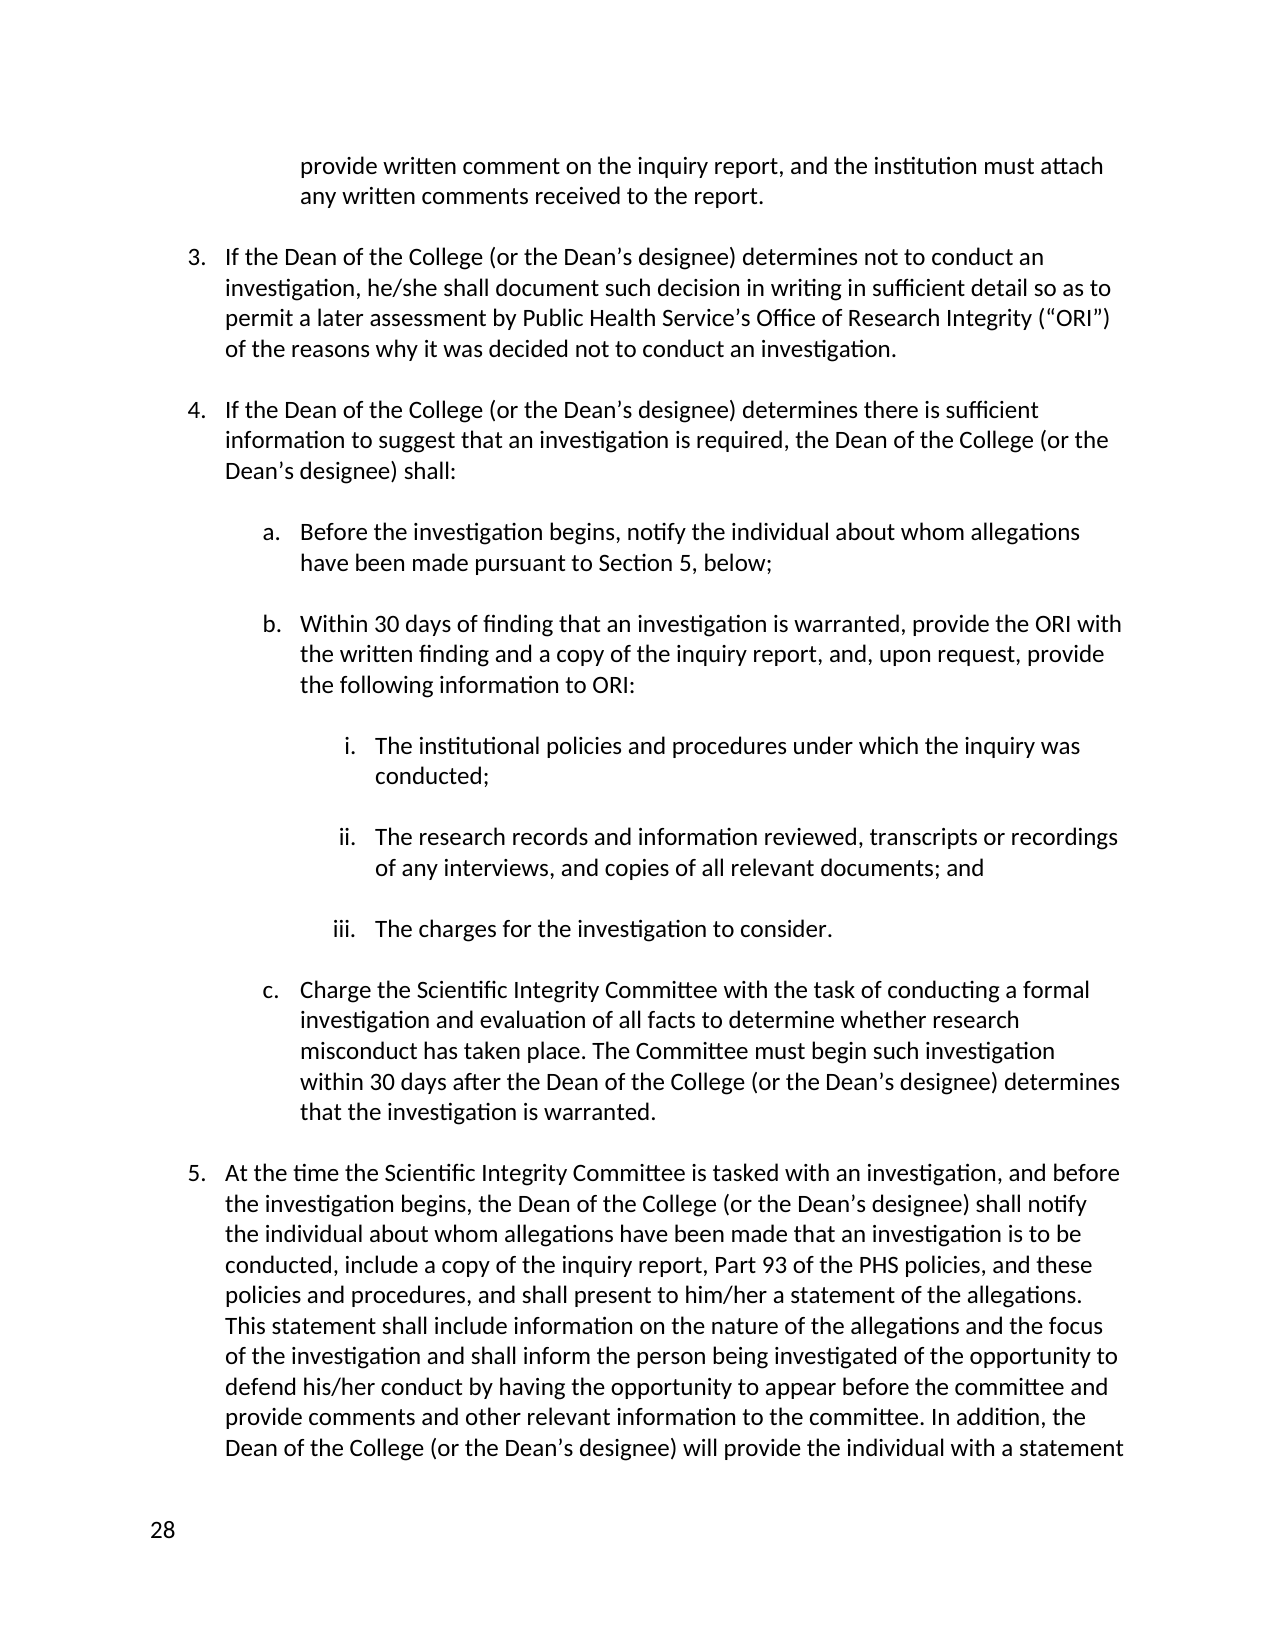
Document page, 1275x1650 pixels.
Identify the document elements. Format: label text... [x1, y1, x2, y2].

list The research records and information reviewed, transcripts or recordings of any interviews, and copies of all relevant documents; and [356, 821, 1125, 882]
list If the Dean of the College (or the Dean’s designee) determines not to conduct an investigation, he/she shall document such decision in writing in sufficient detail so as to permit a later assessment by Public Health Service’s Office of Research Integrity (“ORI”) of the reasons why it was decided not to conduct an investigation. [187, 242, 1125, 364]
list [262, 150, 1125, 211]
list Within 30 days of finding that an investigation is warranted, provide the ORI with the written finding and a copy of the inquiry report, and, upon request, provide the following information to ORI: [262, 608, 1125, 699]
list The institutional policies and procedures under which the inquiry was conducted; [356, 730, 1125, 791]
list Before the investigation begins, notify the individual about whom allegations have been made pursuant to Section 5, below; [262, 516, 1125, 577]
list If the Dean of the College (or the Dean’s designee) determines there is sufficient information to suggest that an investigation is required, the Dean of the College (or the Dean’s designee) shall: [187, 394, 1125, 486]
list Charge the Scientific Integrity Committee with the task of conducting a formal investigation and evaluation of all facts to determine whether research misconduct has taken place. The Committee must begin such investigation within 30 days after the Dean of the College (or the Dean’s designee) determines that the investigation is warranted. [262, 974, 1125, 1127]
list The charges for the investigation to consider. [356, 913, 1125, 943]
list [187, 1157, 1125, 1462]
